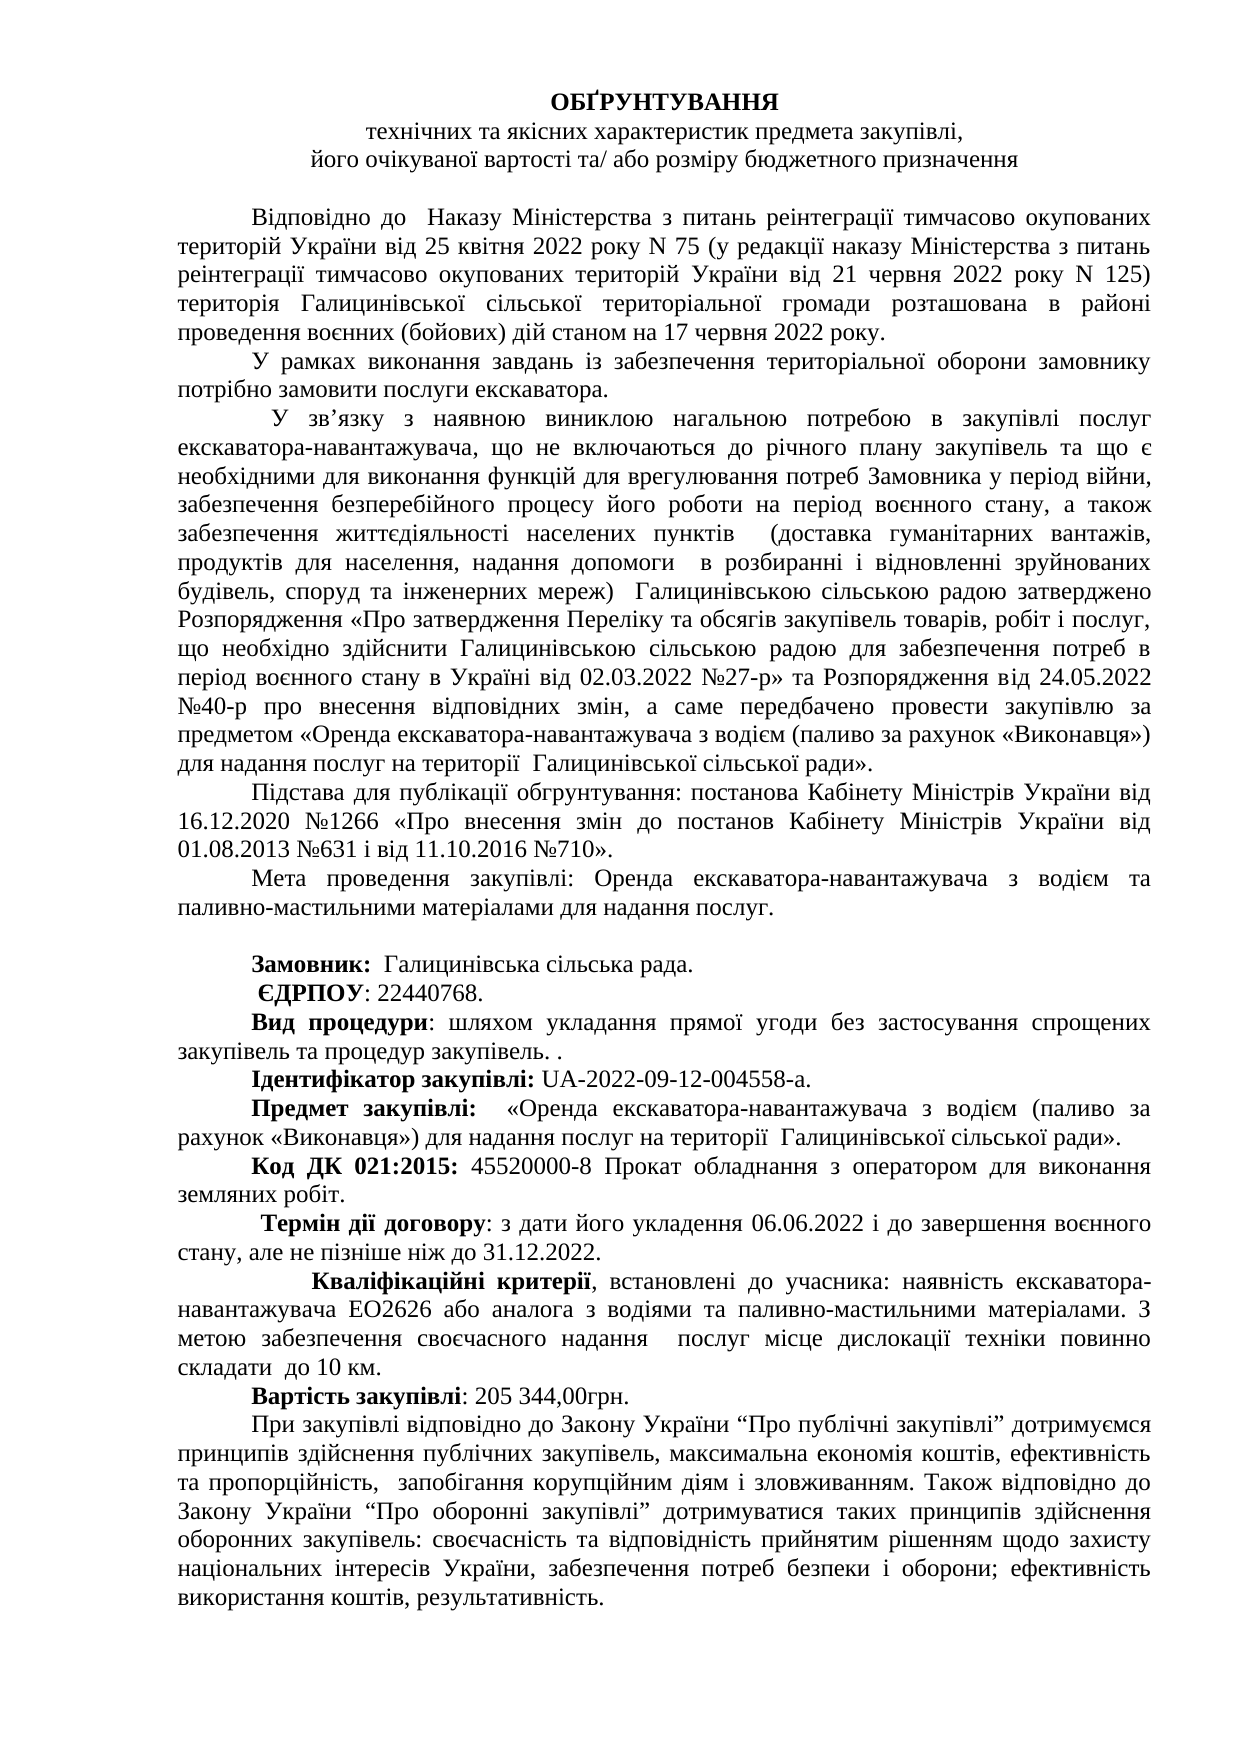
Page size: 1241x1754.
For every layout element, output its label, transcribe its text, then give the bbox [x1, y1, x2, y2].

text Вартість закупівлі: 205 344,00грн. [177, 1381, 1152, 1409]
text Предмет закупівлі: «Оренда екскаватора-навантажувача з водієм (паливо за рахунок «Виконавця») для надання послуг на території Галицинівської сільської ради». [177, 1093, 1152, 1151]
text ЄДРПОУ: 22440768. [177, 978, 1152, 1007]
text технічних та якісних характеристик предмета закупівлі, його очікуваної вартості та/ або розміру бюджетного призначення [177, 116, 1152, 173]
text Термін дії договору: з дати його укладення 06.06.2022 і до завершення воєнного стану, але не пізніше ніж до 31.12.2022. [177, 1208, 1152, 1266]
text Кваліфікаційні критерії, встановлені до учасника: наявність екскаватора-навантажувача ЕО2626 або аналога з водіями та паливно-мастильними матеріалами. З метою забезпечення своєчасного надання послуг місце дислокації техніки повинно складати до 10 км. [177, 1266, 1152, 1381]
text Ідентифікатор закупівлі: UA-2022-09-12-004558-a. [177, 1064, 1152, 1093]
text Мета проведення закупівлі: Оренда екскаватора-навантажувача з водієм та паливно-мастильними матеріалами для надання послуг. [177, 863, 1152, 921]
text У рамках виконання завдань із забезпечення територіальної оборони замовнику потрібно замовити послуги екскаватора. [177, 346, 1152, 403]
text Відповідно до Наказу Міністерства з питань реінтеграції тимчасово окупованих територій України від 25 квітня 2022 року N 75 (у редакції наказу Міністерства з питань реінтеграції тимчасово окупованих територій України від 21 червня 2022 року N 125) територія Галицинівської сільської територіальної громади розташована в районі проведення воєнних (бойових) дій станом на 17 червня 2022 року. [177, 202, 1152, 346]
text Замовник: Галицинівська сільська рада. [177, 949, 1152, 978]
text Підстава для публікації обгрунтування: постанова Кабінету Міністрів України від 16.12.2020 №1266 «Про внесення змін до постанов Кабінету Міністрів України від 01.08.2013 №631 і від 11.10.2016 №710». [177, 777, 1152, 863]
text При закупівлі відповідно до Закону України “Про публічні закупівлі” дотримуємся принципів здійснення публічних закупівель, максимальна економія коштів, ефективність та пропорційність, запобігання корупційним діям і зловживанням. Також відповідно до Закону України “Про оборонні закупівлі” дотримуватися таких принципів здійснення оборонних закупівель: своєчасність та відповідність прийнятим рішенням щодо захисту національних інтересів України, забезпечення потреб безпеки і оборони; ефективність використання коштів, результативність. [177, 1409, 1152, 1611]
text ОБҐРУНТУВАННЯ [177, 87, 1152, 116]
text Код ДК 021:2015: 45520000-8 Прокат обладнання з оператором для виконання земляних робіт. [177, 1151, 1152, 1208]
text Вид процедури: шляхом укладання прямої угоди без застосування спрощених закупівель та процедур закупівель. . [177, 1007, 1152, 1064]
text У зв’язку з наявною виниклою нагальною потребою в закупівлі послуг екскаватора-навантажувача, що не включаються до річного плану закупівель та що є необхідними для виконання функцій для врегулювання потреб Замовника у період війни, забезпечення безперебійного процесу його роботи на період воєнного стану, а також забезпечення життєдіяльності населених пунктів (доставка гуманітарних вантажів, продуктів для населення, надання допомоги в розбиранні і відновленні зруйнованих будівель, споруд та інженерних мереж) Галицинівською сільською радою затверджено Розпорядження «Про затвердження Переліку та обсягів закупівель товарів, робіт і послуг, що необхідно здійснити Галицинівською сільською радою для забезпечення потреб в період воєнного стану в Україні від 02.03.2022 №27-р» та Розпорядження від 24.05.2022 №40-р про внесення відповідних змін, а саме передбачено провести закупівлю за предметом «Оренда екскаватора-навантажувача з водієм (паливо за рахунок «Виконавця») для надання послуг на території Галицинівської сільської ради». [177, 403, 1152, 777]
